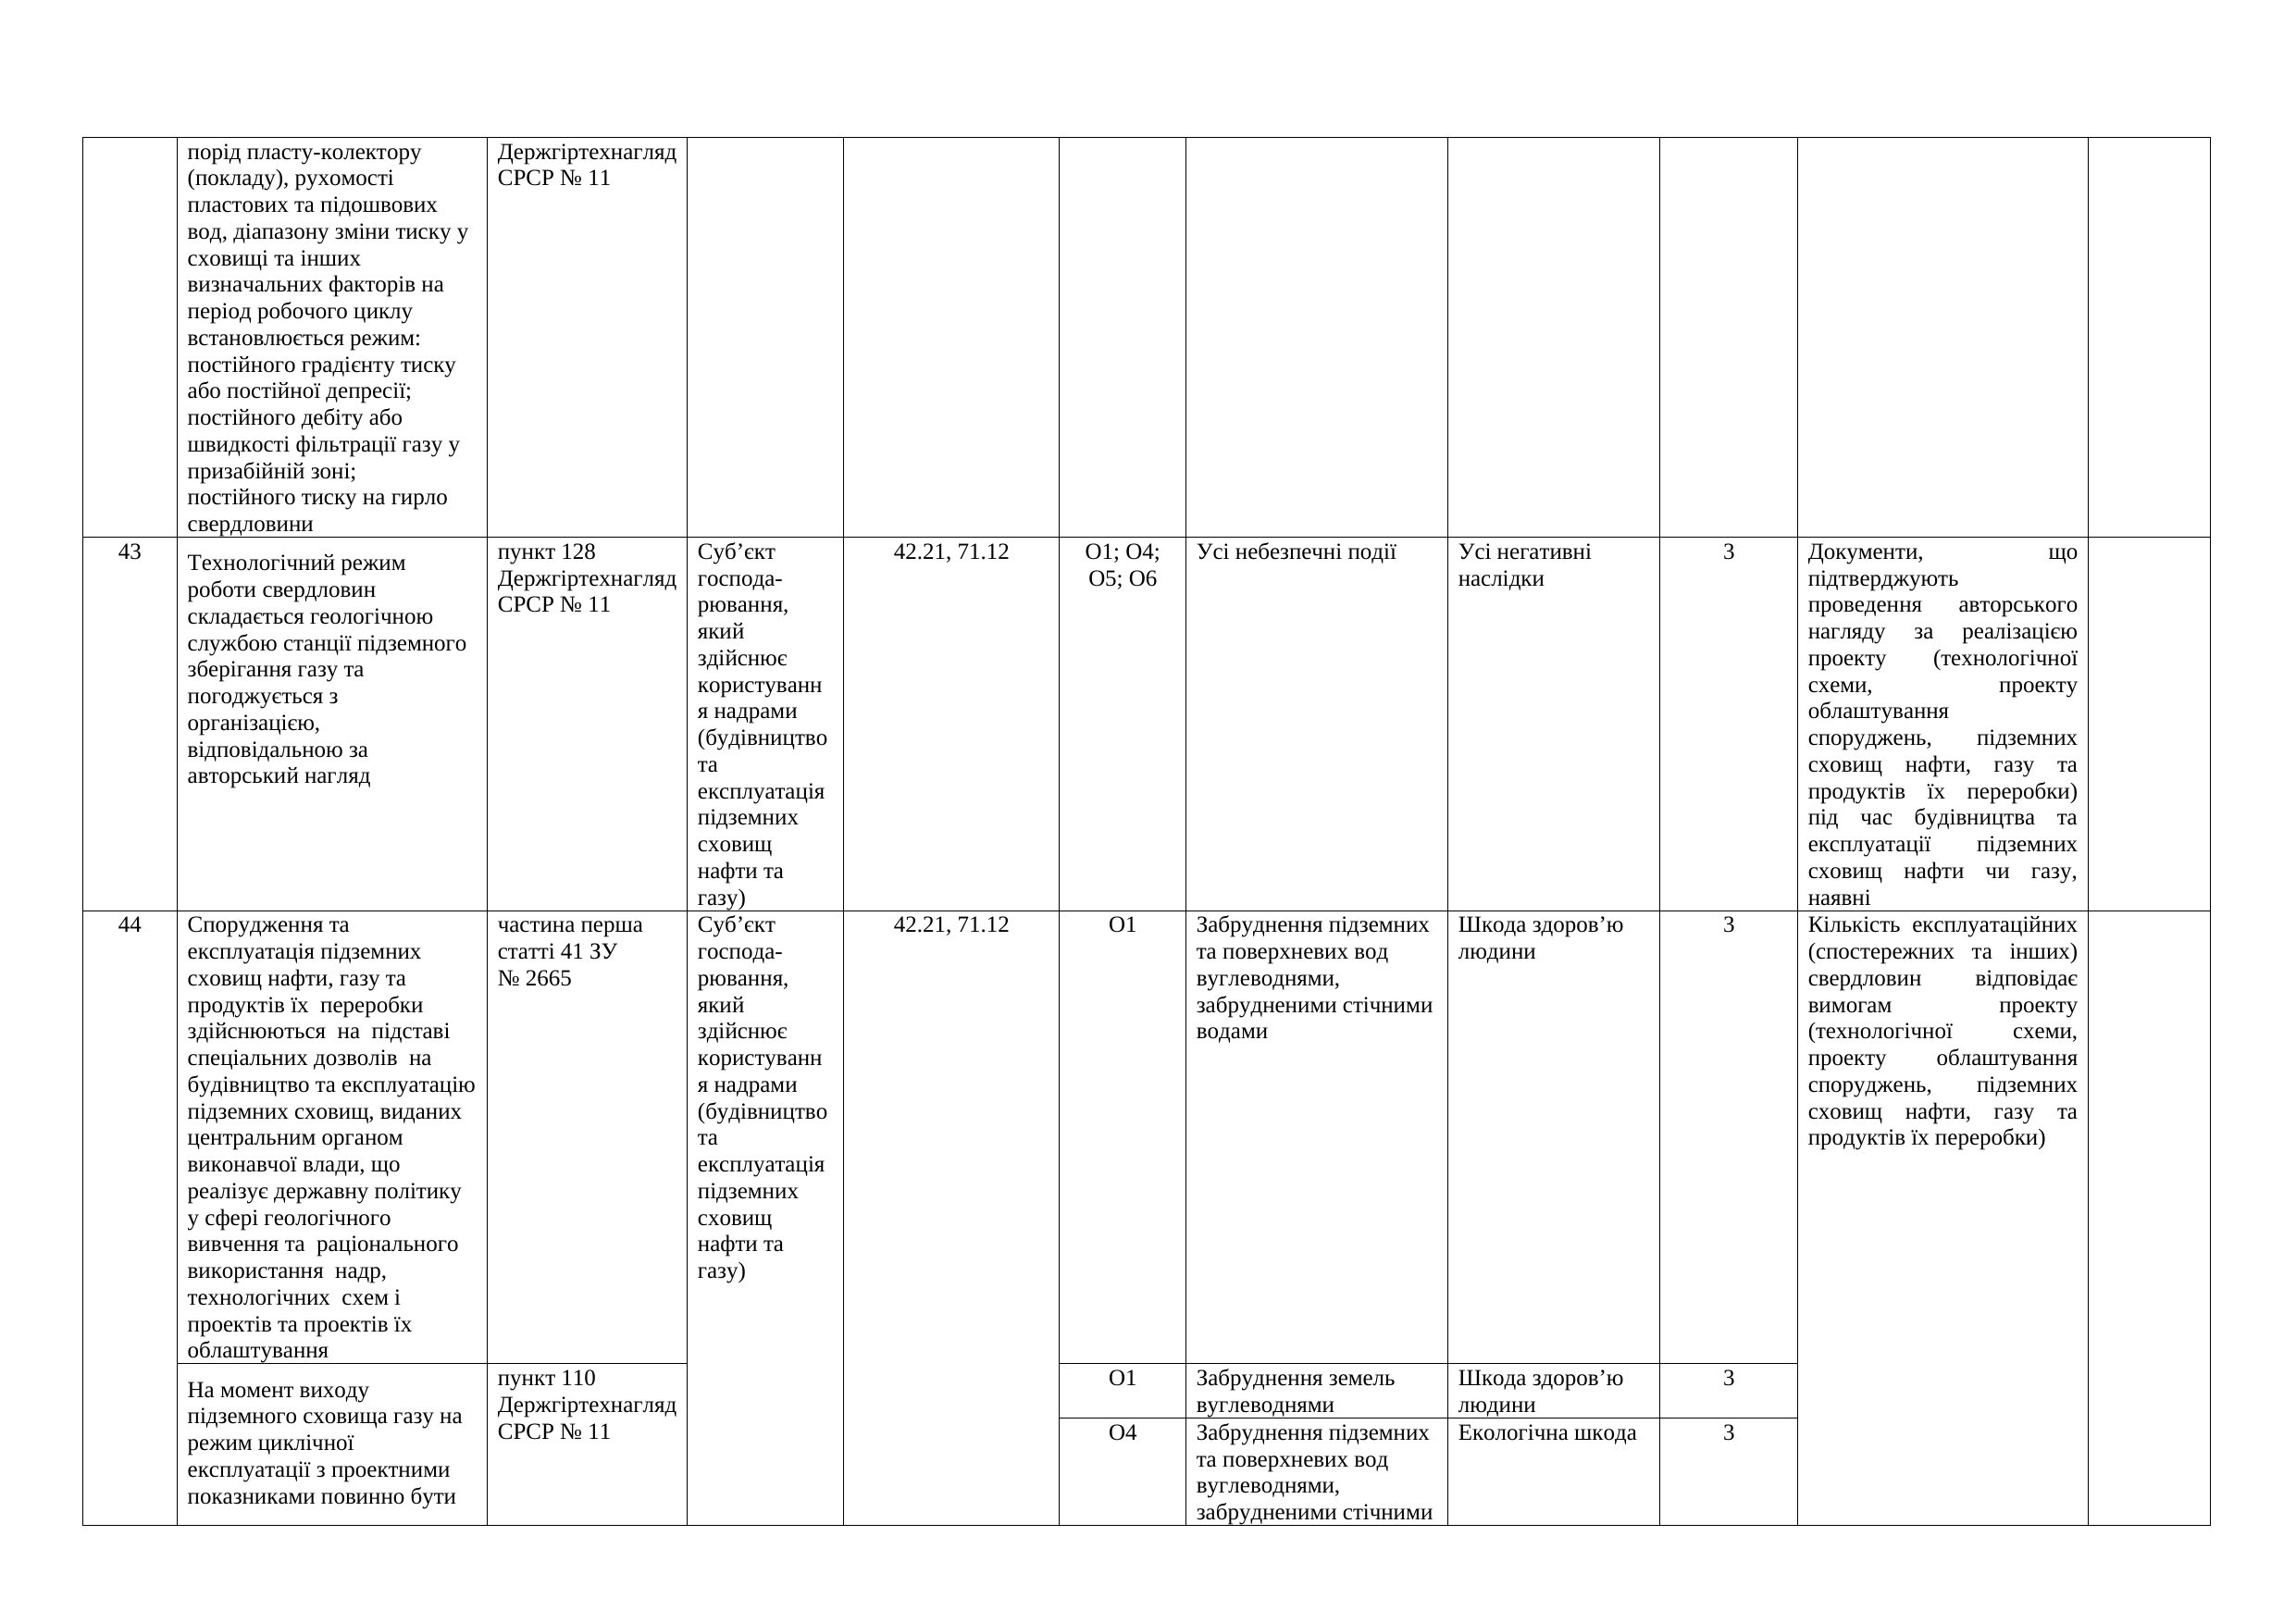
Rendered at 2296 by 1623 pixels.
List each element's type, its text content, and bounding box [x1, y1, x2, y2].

table_cell [2089, 538, 2210, 910]
table_cell 42.21, 71.12 [844, 538, 1059, 910]
table_cell Екологічна шкода [1448, 1419, 1659, 1525]
table_cell пункт 128 Держгіртехнагляд СРСР № 11 [488, 538, 687, 910]
table_cell 3 [1660, 1364, 1797, 1418]
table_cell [178, 138, 487, 537]
table_cell 44 [83, 911, 177, 1525]
table_cell Шкода здоров’ю людини [1448, 1364, 1659, 1418]
table_cell О1 [1060, 1364, 1185, 1418]
table_cell Суб’єкт господа-рювання, який здійснює користування надрами (будівництво та експлуатація підземних сховищ нафти та газу) [688, 538, 843, 910]
table_cell 42.21, 71.12 [844, 911, 1059, 1525]
table_cell Усі негативні наслідки [1448, 538, 1659, 910]
table_cell Усі небезпечні події [1186, 538, 1447, 910]
table_cell Суб’єкт господа-рювання, який здійснює користування надрами (будівництво та експлуатація підземних сховищ нафти та газу) [688, 911, 843, 1525]
table_cell 3 [1660, 538, 1797, 910]
table_cell Забруднення земель вуглеводнями [1186, 1364, 1447, 1418]
table_cell О1 [1060, 911, 1185, 1363]
table_cell Кількість експлуатаційних (спостережних та інших) свердловин відповідає вимогам проекту (технологічної схеми, проекту облаштування споруджень, підземних сховищ нафти, газу та продуктів їх переробки) [1798, 911, 2088, 1525]
table_cell 3 [1660, 1419, 1797, 1525]
table_cell О1; О4; О5; О6 [1060, 538, 1185, 910]
table_cell Забруднення підземних та поверхневих вод вуглеводнями, забрудненими стічними водами [1186, 911, 1447, 1363]
table_cell [2089, 911, 2210, 1525]
table_cell Спорудження та експлуатація підземних сховищ нафти, газу та продуктів їх переробки здійснюються на підставі спеціальних дозволів на будівництво та експлуатацію підземних сховищ, виданих центральним органом виконавчої влади, що реалізує державну політику у сфері геологічного вивчення та раціонального використання надр, технологічних схем і проектів та проектів їх облаштування [178, 911, 487, 1363]
table_cell На момент виходу підземного сховища газу на режим циклічної експлуатації з проектними показниками повинно бути завершено облаштування всіх основних споруд, які забезпечують роботу штучного газового покладу при заданій продуктивності закачування та відбору газу, встановлена герметичність сховища та усіх свердловин [178, 1364, 487, 1525]
table_cell О4 [1060, 1419, 1185, 1525]
table_cell Документи, що підтверджують проведення авторського нагляду за реалізацією проекту (технологічної схеми, проекту облаштування споруджень, підземних сховищ нафти, газу та продуктів їх переробки) під час будівництва та експлуатації підземних сховищ нафти чи газу, наявні [1798, 538, 2088, 910]
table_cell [488, 138, 687, 537]
table_cell 43 [83, 538, 177, 910]
table_cell Шкода здоров’ю людини [1448, 911, 1659, 1363]
table_cell 3 [1660, 911, 1797, 1363]
table_cell пункт 110 Держгіртехнагляд СРСР № 11 [488, 1364, 687, 1525]
table_cell частина перша статті 41 ЗУ № 2665 [488, 911, 687, 1363]
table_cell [1186, 1419, 1447, 1525]
table_cell Технологічний режим роботи свердловин складається геологічною службою станції підземного зберігання газу та погоджується з організацією, відповідальною за авторський нагляд [178, 538, 487, 910]
